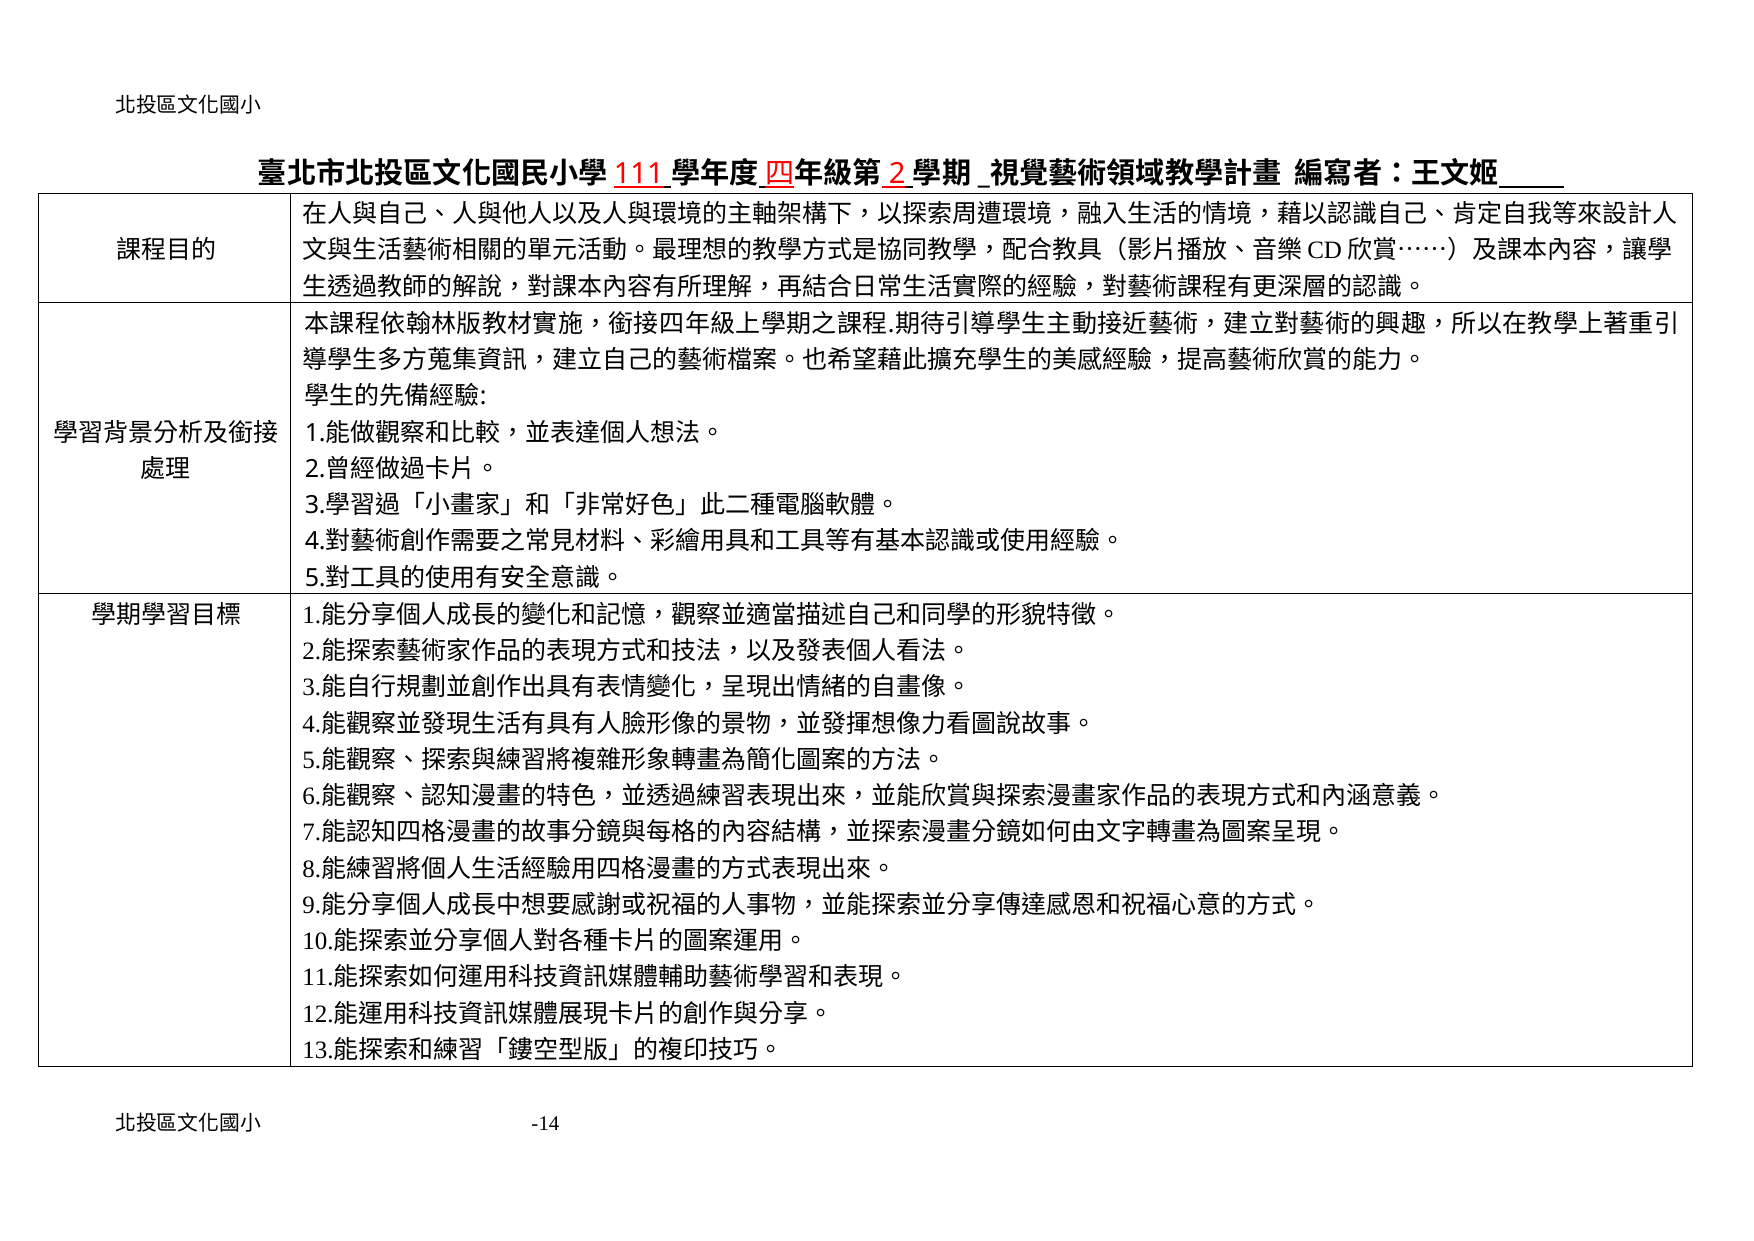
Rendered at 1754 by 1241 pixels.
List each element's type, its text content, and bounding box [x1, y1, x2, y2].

text 臺北市北投區文化國民小學111 學年度 四年級第 2 學期 _視覺藝術領域教學計畫 編寫者：王文姬 [112, 150, 1641, 192]
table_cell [291, 594, 1692, 1066]
table_cell 學期學習目標 [39, 594, 290, 1066]
table_cell 學習背景分析及銜接處理 [39, 303, 290, 593]
table_cell 本課程依翰林版教材實施，銜接四年級上學期之課程.期待引導學生主動接近藝術，建立對藝術的興趣，所以在教學上著重引導學生多方蒐集資訊，建立自己的藝術檔案。也希望藉此擴充學生的美感經驗，提高藝術欣賞的能力。 學生的先備經驗: 1.能做觀察和比較，並表達個人想法。 2.曾經做過卡片。 3.學習過「小畫家」和「非常好色」此二種電腦軟體。 4.對藝術創作需要之常見材料、彩繪用具和工具等有基本認識或使用經驗。 5.對工具的使用有安全意識。 [291, 303, 1692, 593]
table_header 課程目的 [39, 194, 290, 302]
table_header 在人與自己、人與他人以及人與環境的主軸架構下，以探索周遭環境，融入生活的情境，藉以認識自己、肯定自我等來設計人文與生活藝術相關的單元活動。最理想的教學方式是協同教學，配合教具（影片播放、音樂CD欣賞……）及課本內容，讓學生透過教師的解說，對課本內容有所理解，再結合日常生活實際的經驗，對藝術課程有更深層的認識。 [291, 194, 1692, 302]
